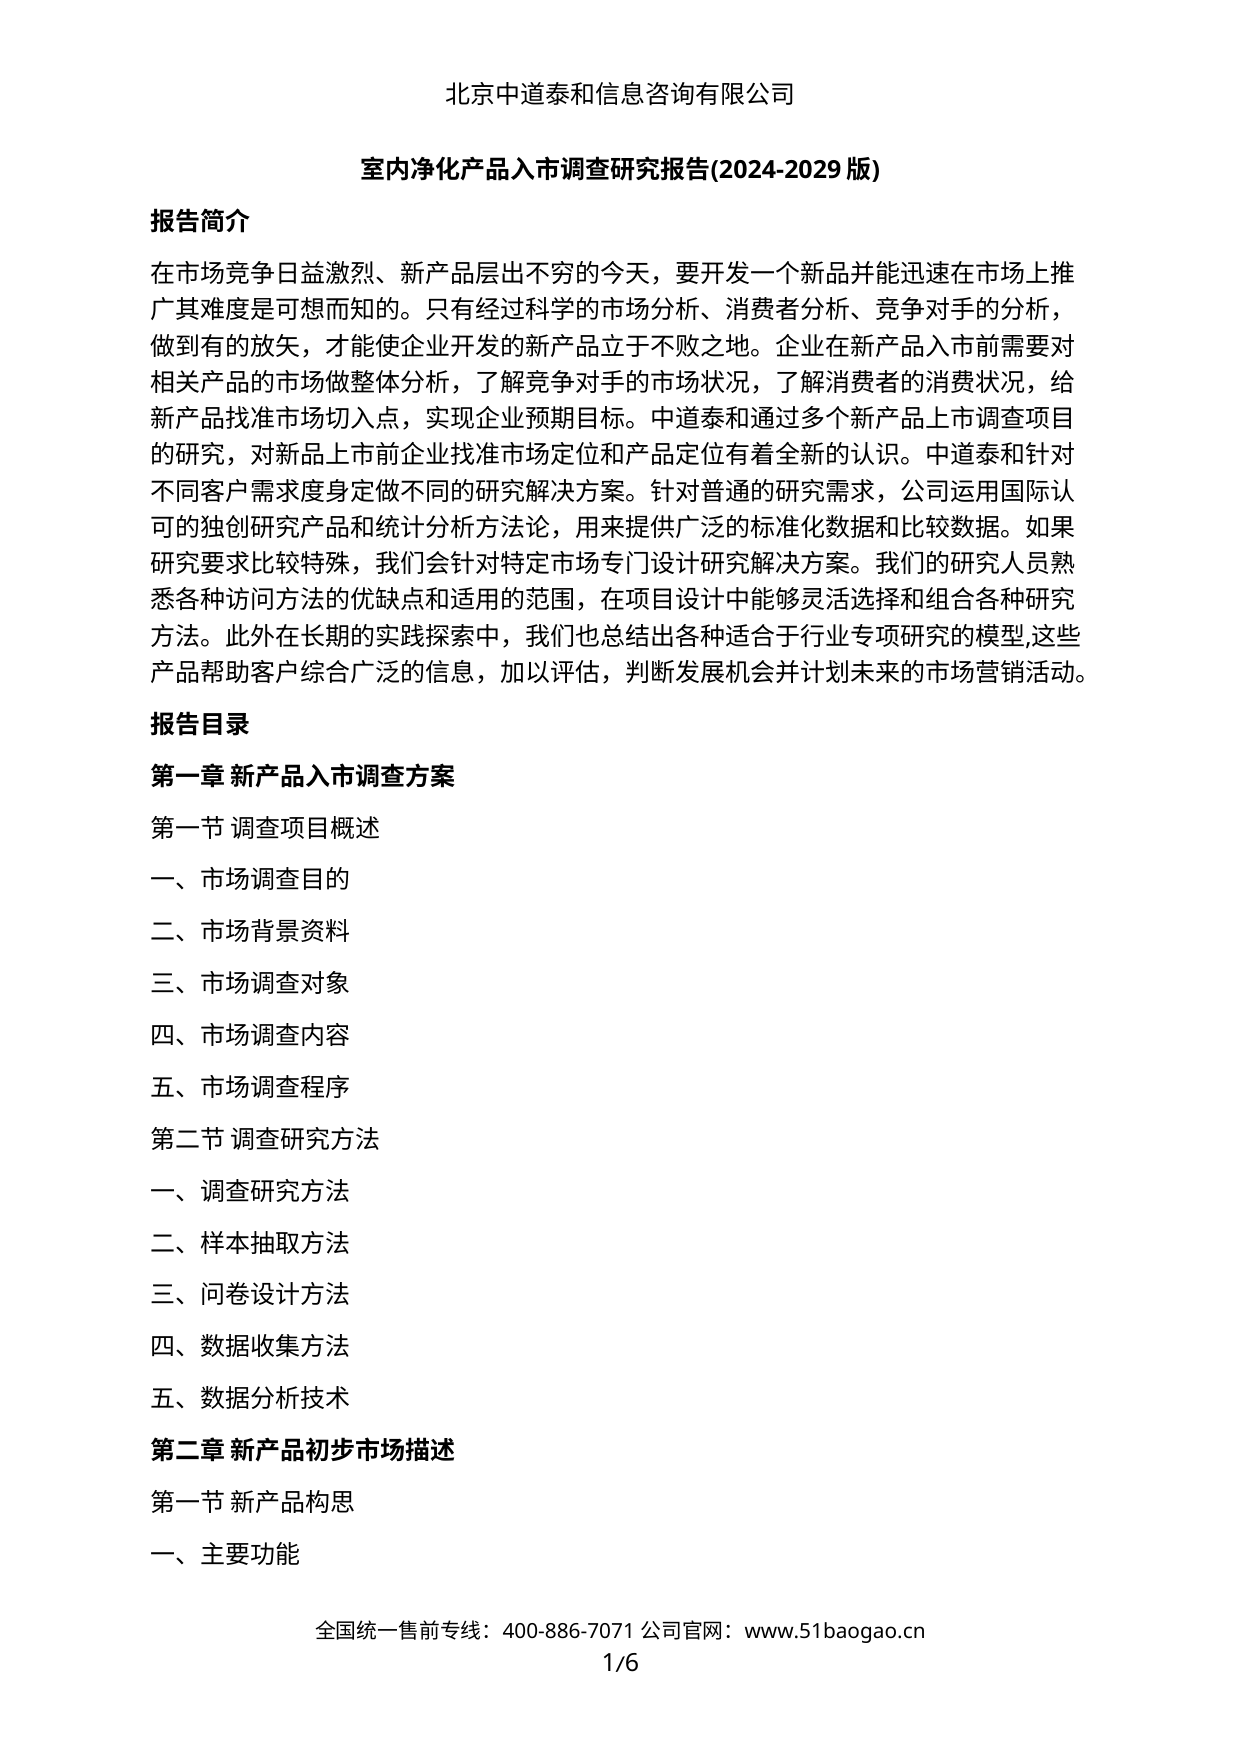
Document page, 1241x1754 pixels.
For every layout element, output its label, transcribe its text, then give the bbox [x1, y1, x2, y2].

text 在市场竞争日益激烈、新产品层出不穷的今天，要开发一个新品并能迅速在市场上推广其难度是可想而知的。只有经过科学的市场分析、消费者分析、竞争对手的分析，做到有的放矢，才能使企业开发的新产品立于不败之地。企业在新产品入市前需要对相关产品的市场做整体分析，了解竞争对手的市场状况，了解消费者的消费状况，给新产品找准市场切入点，实现企业预期目标。中道泰和通过多个新产品上市调查项目的研究，对新品上市前企业找准市场定位和产品定位有着全新的认识。中道泰和针对不同客户需求度身定做不同的研究解决方案。针对普通的研究需求，公司运用国际认可的独创研究产品和统计分析方法论，用来提供广泛的标准化数据和比较数据。如果研究要求比较特殊，我们会针对特定市场专门设计研究解决方案。我们的研究人员熟悉各种访问方法的优缺点和适用的范围，在项目设计中能够灵活选择和组合各种研究方法。此外在长期的实践探索中，我们也总结出各种适合于行业专项研究的模型,这些产品帮助客户综合广泛的信息，加以评估，判断发展机会并计划未来的市场营销活动。 [150, 254, 1090, 689]
text 四、数据收集方法 [150, 1327, 1090, 1363]
text 三、市场调查对象 [150, 964, 1090, 1000]
text 第二节 调查研究方法 [150, 1119, 1090, 1156]
text 五、市场调查程序 [150, 1067, 1090, 1104]
text 三、问卷设计方法 [150, 1275, 1090, 1311]
text 二、样本抽取方法 [150, 1223, 1090, 1259]
text 室内净化产品入市调查研究报告(2024-2029版) [150, 150, 1090, 186]
text 第一节 调查项目概述 [150, 808, 1090, 844]
text 报告目录 [150, 704, 1090, 741]
text 报告简介 [150, 202, 1090, 238]
text 四、市场调查内容 [150, 1016, 1090, 1052]
text 一、调查研究方法 [150, 1171, 1090, 1207]
text 五、数据分析技术 [150, 1379, 1090, 1415]
text 一、市场调查目的 [150, 860, 1090, 896]
text 第一节 新产品构思 [150, 1482, 1090, 1519]
text 二、市场背景资料 [150, 912, 1090, 948]
text 一、主要功能 [150, 1534, 1090, 1571]
text 第一章 新产品入市调查方案 [150, 756, 1090, 792]
text 第二章 新产品初步市场描述 [150, 1431, 1090, 1467]
